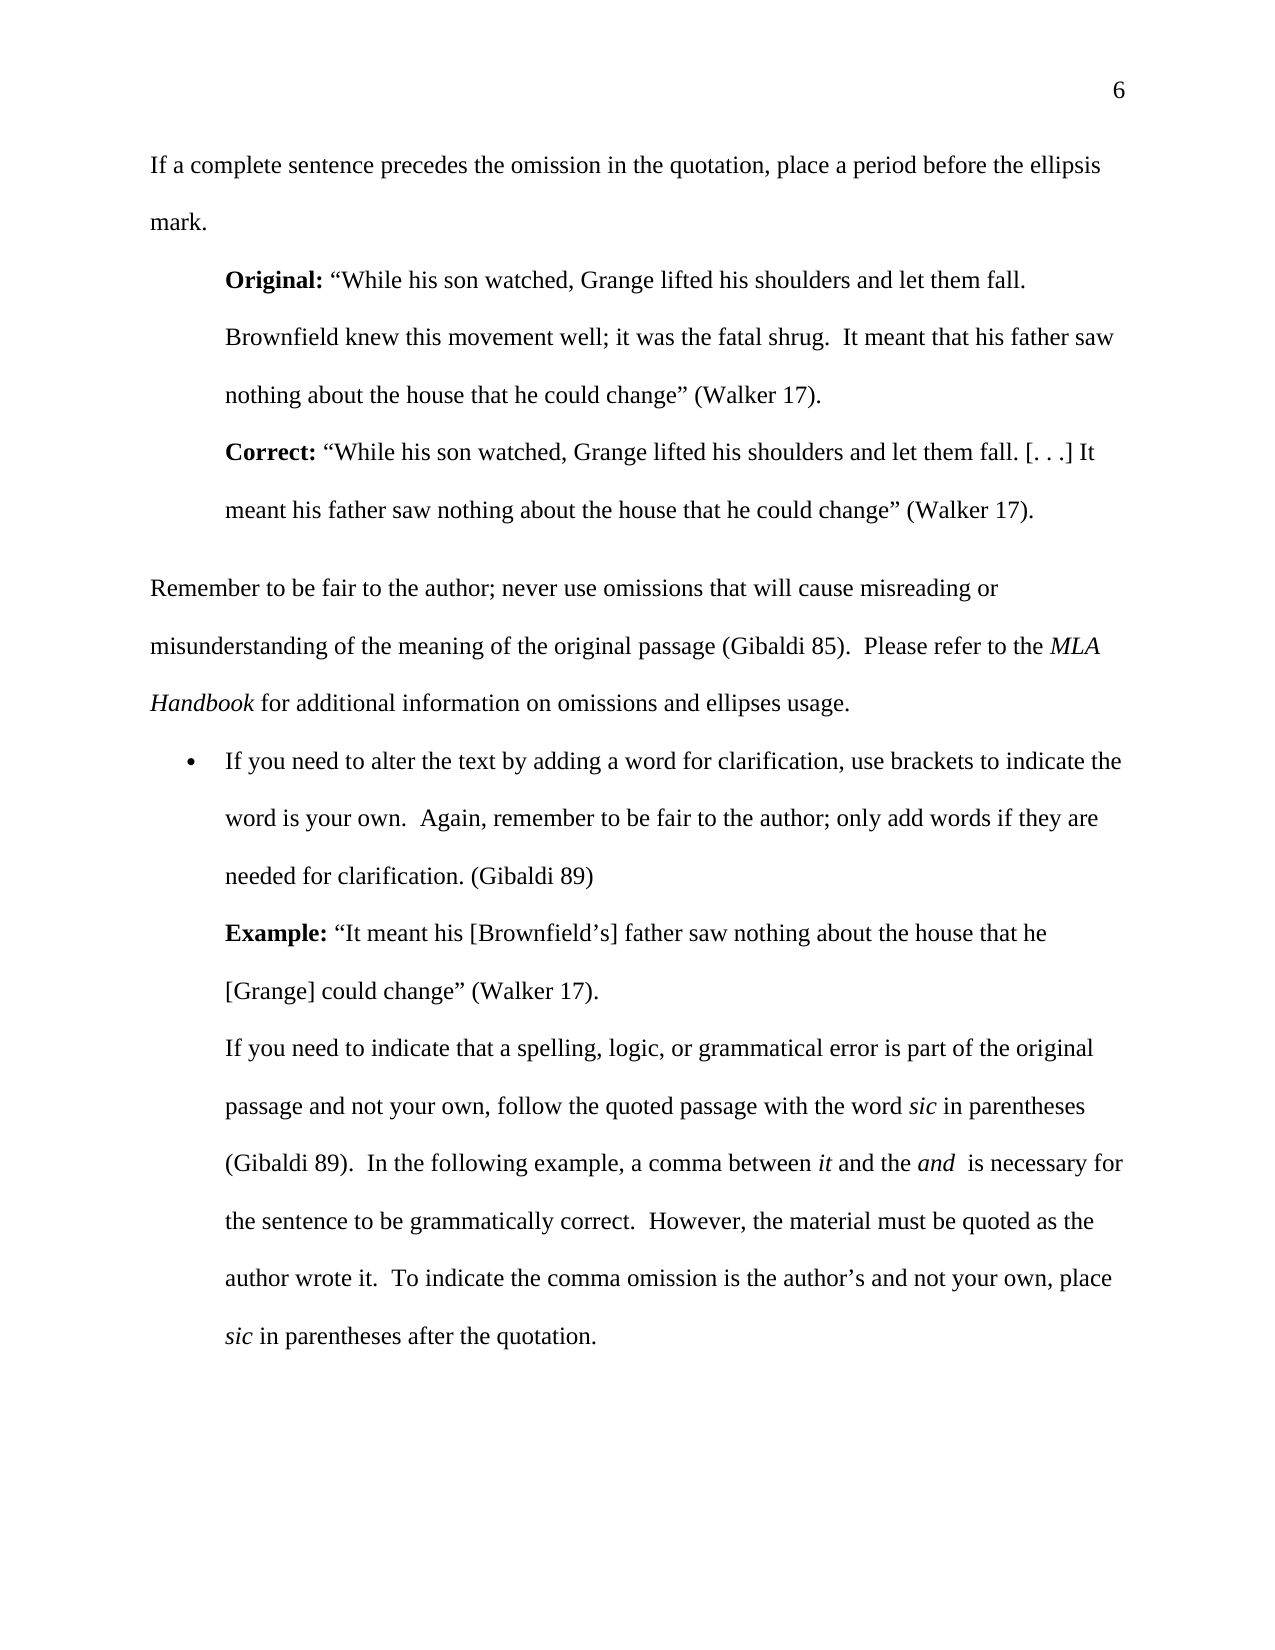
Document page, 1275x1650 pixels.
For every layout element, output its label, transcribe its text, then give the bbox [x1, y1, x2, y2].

list If you need to alter the text by adding a word for clarification, use brackets to indicate the word is your own. Again, remember to be fair to the author; only add words if they are needed for clarification. (Gibaldi 89) [187, 746, 1125, 889]
text Correct: “While his son watched, Grange lifted his shoulders and let them fall. [. . .] It meant his father saw nothing about the house that he could change” (Walker 17). [225, 437, 1125, 524]
text Remember to be fair to the author; never use omissions that will cause misreading or misunderstanding of the meaning of the original passage (Gibaldi 85). Please refer to the MLA Handbook for additional information on omissions and ellipses usage. [150, 573, 1125, 717]
text If you need to indicate that a spelling, logic, or grammatical error is part of the original passage and not your own, follow the quoted passage with the word sic in parentheses (Gibaldi 89). In the following example, a comma between it and the and is necessary for the sentence to be grammatically correct. However, the material must be quoted as the author wrote it. To indicate the comma omission is the author’s and not your own, place sic in parentheses after the quotation. [225, 1033, 1125, 1349]
text If a complete sentence precedes the omission in the quotation, place a period before the ellipsis mark. [150, 150, 1125, 236]
text Example: “It meant his [Brownfield’s] father saw nothing about the house that he [Grange] could change” (Walker 17). [225, 918, 1125, 1004]
text Original: “While his son watched, Grange lifted his shoulders and let them fall. Brownfield knew this movement well; it was the fatal shrug. It meant that his father saw nothing about the house that he could change” (Walker 17). [225, 265, 1125, 409]
